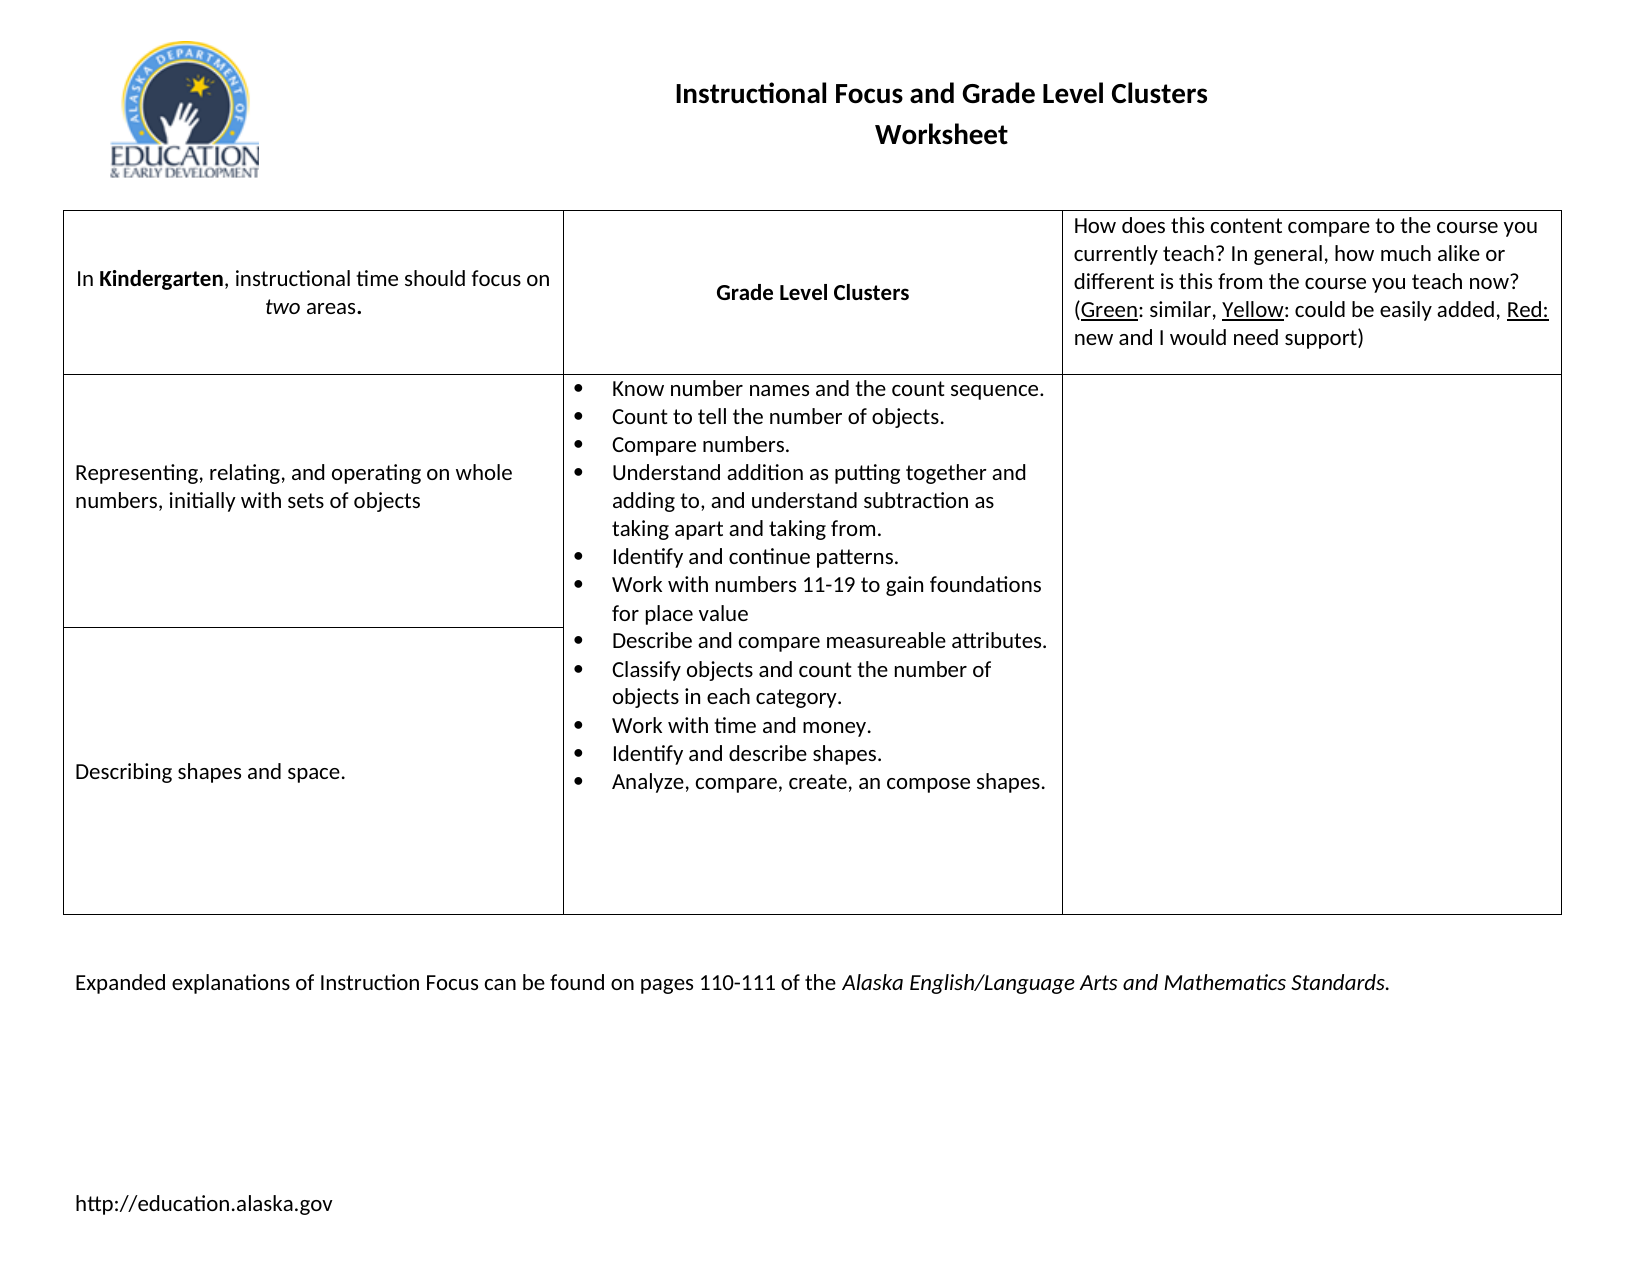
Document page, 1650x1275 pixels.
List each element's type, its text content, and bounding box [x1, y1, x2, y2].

table_cell Describing shapes and space. [64, 628, 563, 914]
table_header In Kindergarten, instructional time should focus on two areas. [64, 211, 563, 373]
table_header Grade Level Clusters [564, 211, 1062, 373]
table_header How does this content compare to the course you currently teach? In general, how much alike or different is this from the course you teach now? (Green: similar, Yellow: could be easily added, Red: new and I would need support) [1063, 211, 1561, 373]
text Expanded explanations of Instruction Focus can be found on pages 110-111 of the Alaska English/Language Arts and Mathematics Standards. [75, 968, 1575, 996]
table_cell Know number names and the count sequence. Count to tell the number of objects. Compare numbers. Understand addition as putting together and adding to, and understand subtraction as taking apart and taking from. Identify and continue patterns. Work with numbers 11-19 to gain foundations for place value Describe and compare measureable attributes. Classify objects and count the number of objects in each category. Work with time and money. Identify and describe shapes. Analyze, compare, create, an compose shapes. [564, 375, 1062, 914]
table_cell Representing, relating, and operating on whole numbers, initially with sets of objects [64, 375, 563, 627]
text Instructional Focus and Grade Level Clusters [75, 75, 1575, 111]
table_cell [1063, 375, 1561, 914]
text Worksheet [75, 116, 1575, 152]
